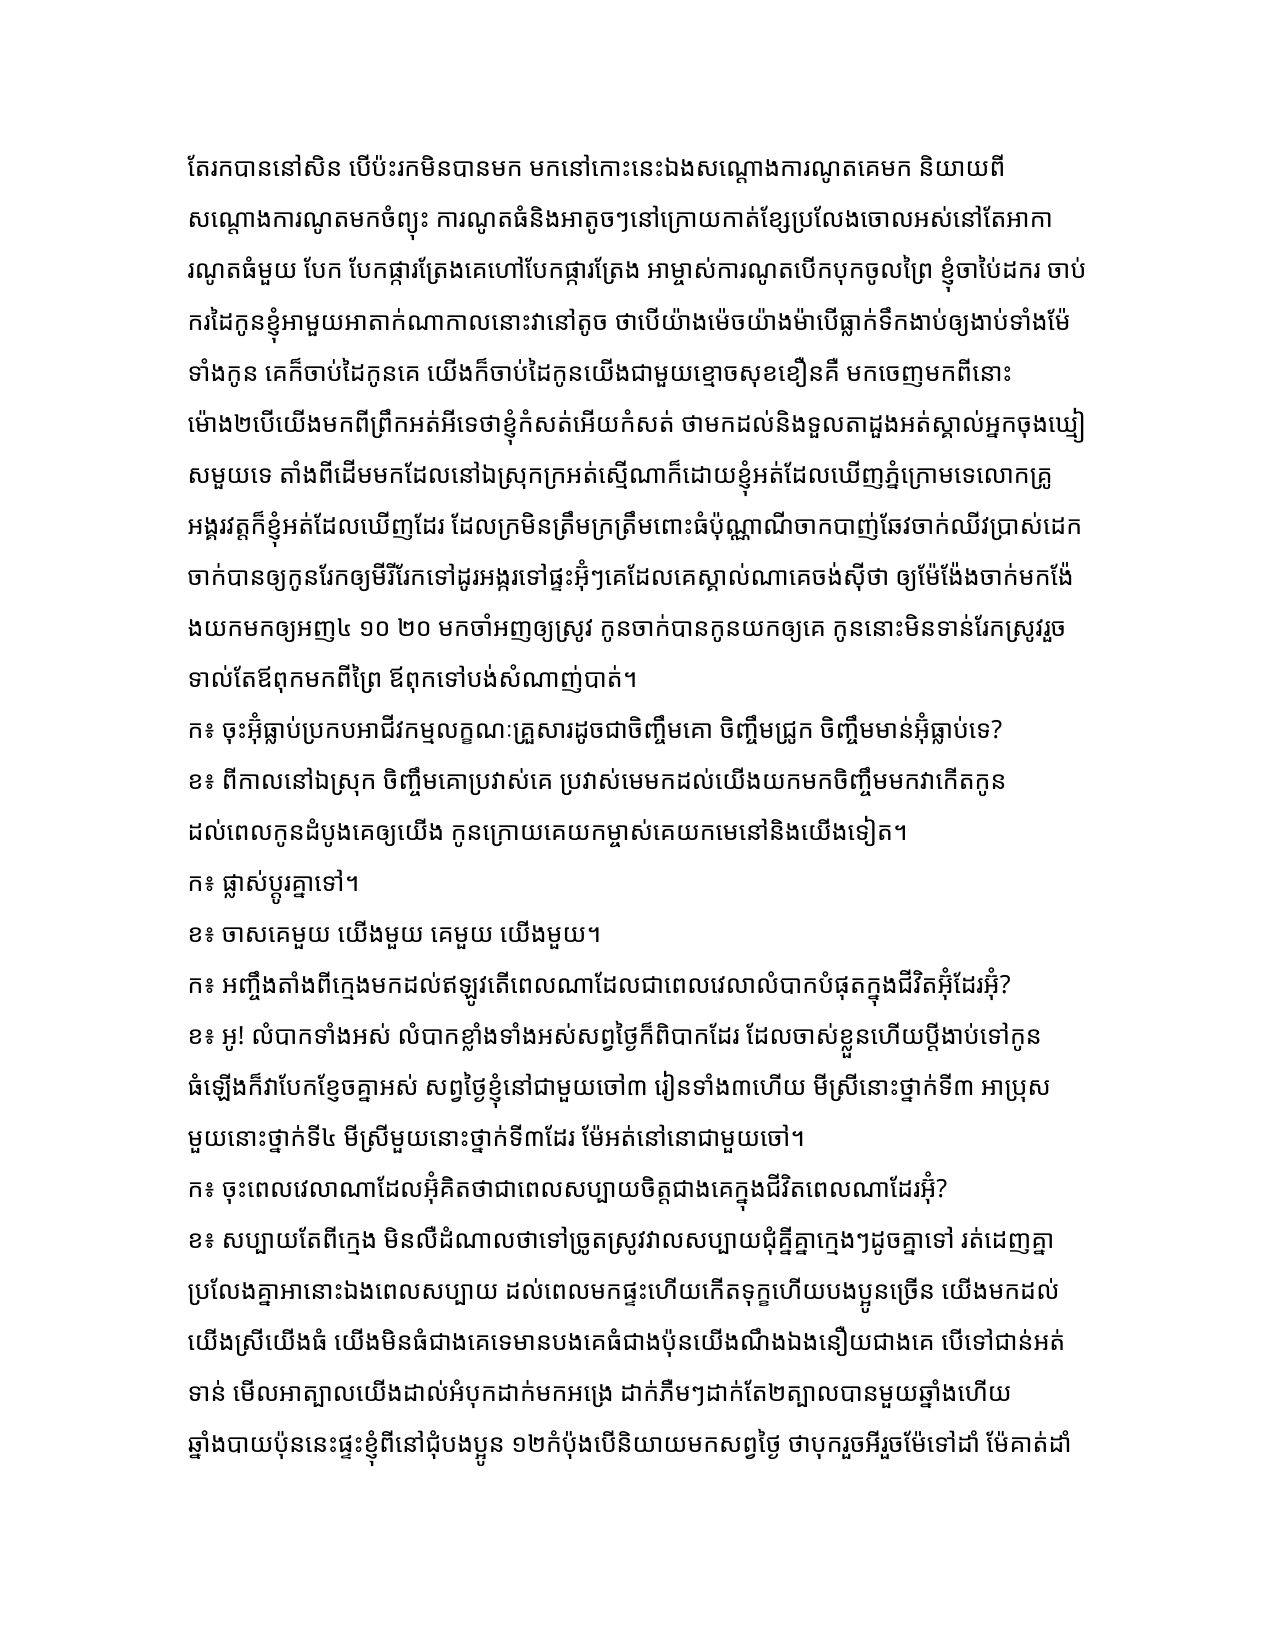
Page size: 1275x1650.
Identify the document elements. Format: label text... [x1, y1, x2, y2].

text ក៖ ចុះពេលវេលាណាដែលអ៊ុំគិតថាជាពេលសប្បាយចិត្តជាងគេក្នុងជីវិតពេលណាដែរអ៊ុំ? [187, 1171, 1087, 1205]
text ខ៖ ចាសគេមួយ យើងមួយ គេមួយ យើងមួយ។ [187, 916, 1087, 950]
text ខ៖ ពីកាលនៅឯស្រុក ចិញ្ចឹមគោប្រវាស់គេ ប្រវាស់មេមកដល់យើងយកមកចិញ្ចឹមមកវាកើតកូនដល់ពេលកូនដំបូងគេឲ្យយើង កូនក្រោយគេយកម្ចាស់គេយកមេនៅនិងយើងទៀត។ [187, 762, 1087, 848]
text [187, 150, 1087, 694]
text ក៖ ចុះអ៊ុំធ្លាប់ប្រកបអាជីវកម្មលក្ខណៈគ្រួសារដូចជាចិញ្ចឹមគោ ចិញ្ចឹមជ្រូក ចិញ្ចឹមមាន់អ៊ុំធ្លាប់ទេ? [187, 711, 1087, 746]
text ខ៖ អូ! លំបាកទាំងអស់ លំបាកខ្លាំងទាំងអស់សព្វថ្ងៃក៏ពិបាកដែរ ដែលចាស់ខ្លួនហើយប្តីងាប់ទៅកូនធំឡើងក៏វាបែកខ្ញែចគ្នាអស់ សព្វថ្ងៃខ្ញុំនៅជាមួយចៅ៣ រៀនទាំង៣ហើយ មីស្រីនោះថ្នាក់ទី៣ អាប្រុសមួយនោះថ្នាក់ទី៤ មីស្រីមួយនោះថ្នាក់ទី៣ដែរ ម៉ែអត់នៅនោជាមួយចៅ។ [187, 1018, 1087, 1154]
text ក៖ អញ្ចឹងតាំងពីក្មេងមកដល់ឥឡូវតើពេលណាដែលជាពេលវេលាលំបាកបំផុតក្នុងជីវិតអ៊ុំដែរអ៊ុំ? [187, 967, 1087, 1001]
text ក៖ ផ្លាស់ប្តូរគ្នាទៅ។ [187, 864, 1087, 899]
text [187, 1222, 1087, 1460]
